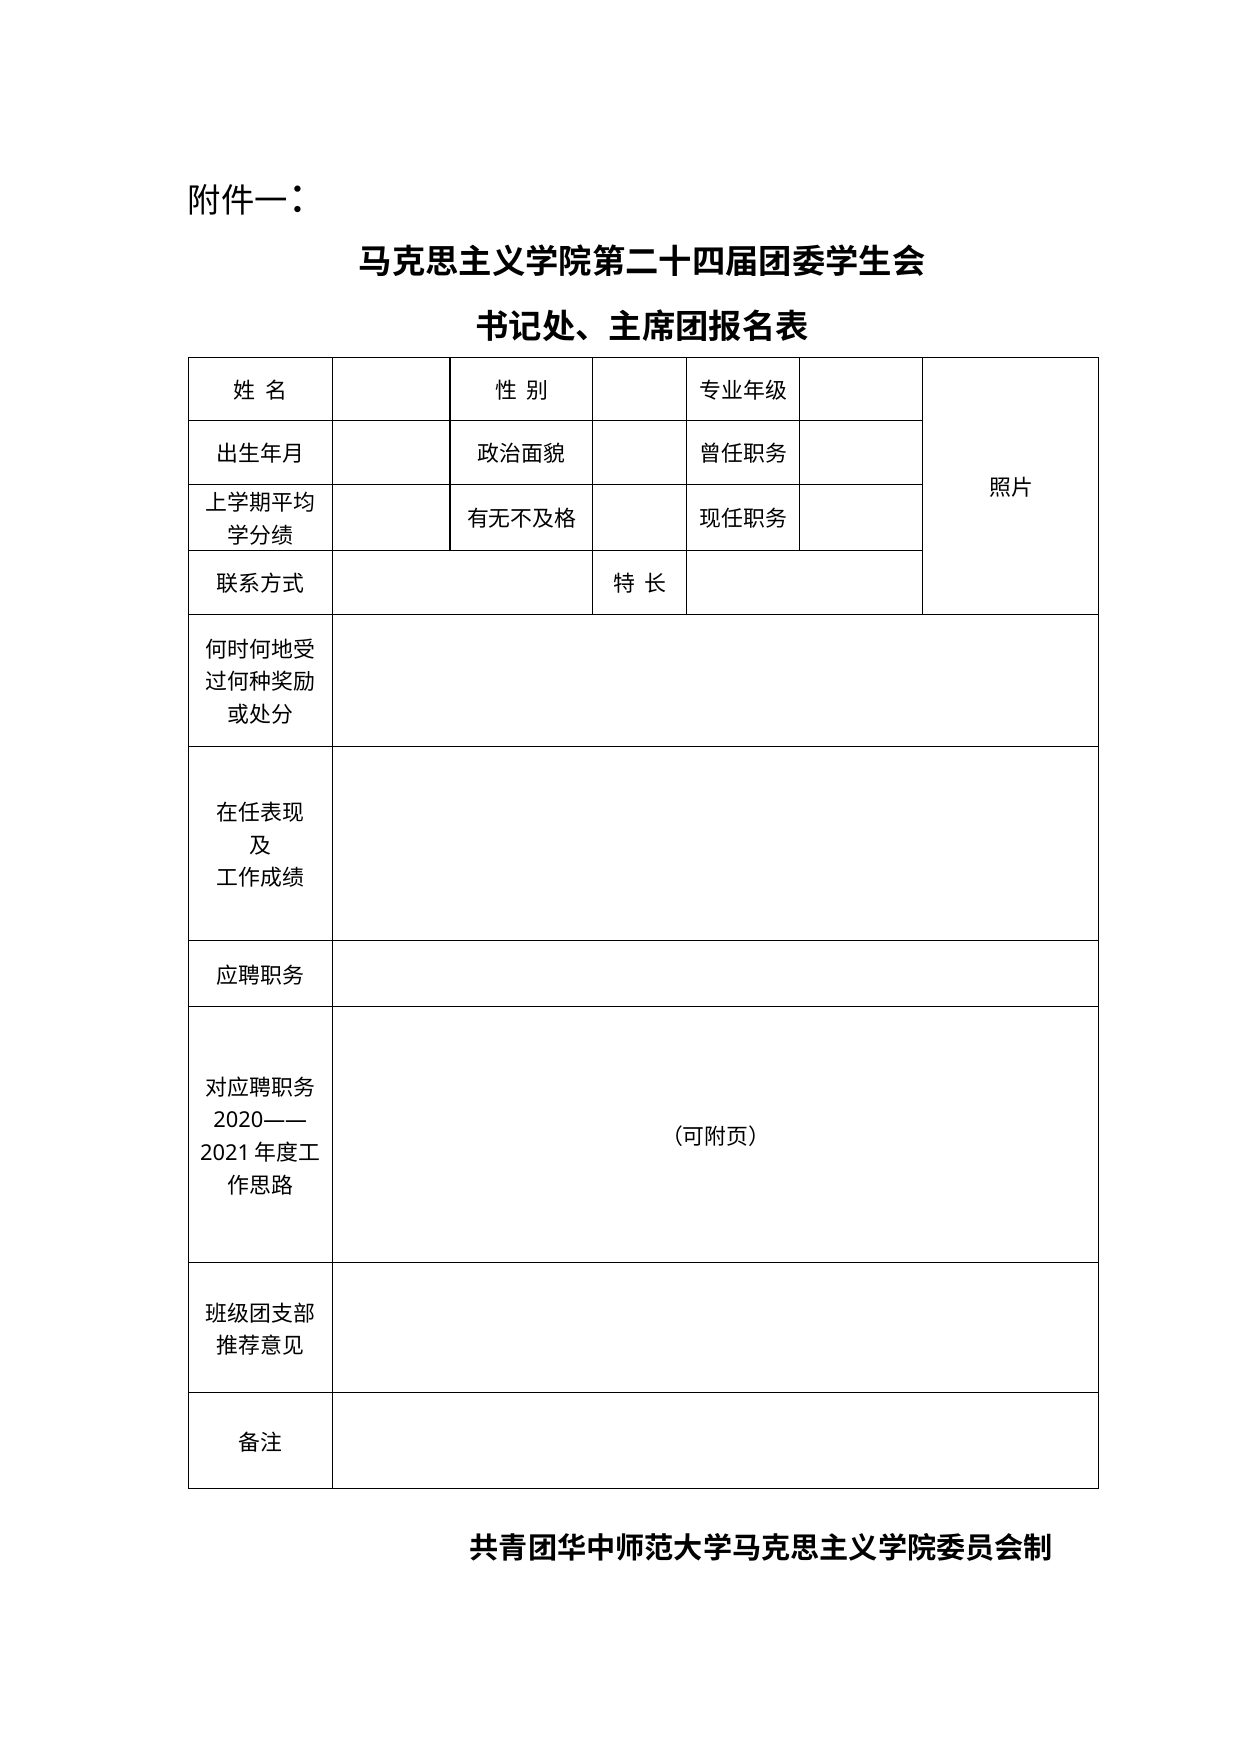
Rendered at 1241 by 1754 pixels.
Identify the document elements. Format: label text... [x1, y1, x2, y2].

table_cell 班级团支部 推荐意见 [189, 1263, 332, 1392]
table_cell 政治面貌 [451, 421, 592, 484]
table_cell 应聘职务 [189, 941, 332, 1006]
table_cell （可附页） [333, 1007, 1098, 1262]
table_cell 上学期平均学分绩 [189, 485, 332, 550]
table_cell [800, 485, 922, 550]
table_cell [687, 551, 922, 613]
text 书记处、主席团报名表 [187, 292, 1053, 357]
table_cell 出生年月 [189, 421, 332, 484]
table_cell [333, 615, 1098, 746]
table_cell 有无不及格 [451, 485, 592, 550]
table_cell [333, 1393, 1098, 1488]
table_header [593, 358, 686, 420]
table_cell [593, 421, 686, 484]
table_cell [800, 421, 922, 484]
table_cell 联系方式 [189, 551, 332, 613]
text 附件一： [187, 162, 1053, 227]
table_cell 现任职务 [687, 485, 799, 550]
table_cell 备注 [189, 1393, 332, 1488]
table_cell 何时何地受过何种奖励或处分 [189, 615, 332, 746]
table_cell [333, 421, 449, 484]
table_cell 在任表现 及 工作成绩 [189, 747, 332, 940]
table_cell [333, 941, 1098, 1006]
table_cell [333, 551, 592, 613]
table_header [800, 358, 922, 420]
table_cell [333, 1263, 1098, 1392]
table_cell 特 长 [593, 551, 686, 613]
table_cell 曾任职务 [687, 421, 799, 484]
text 马克思主义学院第二十四届团委学生会 [187, 227, 1053, 292]
table_header [333, 358, 449, 420]
table_cell 对应聘职务2020——2021年度工作思路 [189, 1007, 332, 1262]
table_cell [333, 747, 1098, 940]
text 共青团华中师范大学马克思主义学院委员会制 [187, 1514, 1053, 1579]
table_header 姓 名 [189, 358, 332, 420]
table_header 性 别 [451, 358, 592, 420]
table_cell [593, 485, 686, 550]
table_cell [333, 485, 449, 550]
table_header 照片 [923, 358, 1098, 613]
table_header 专业年级 [687, 358, 799, 420]
